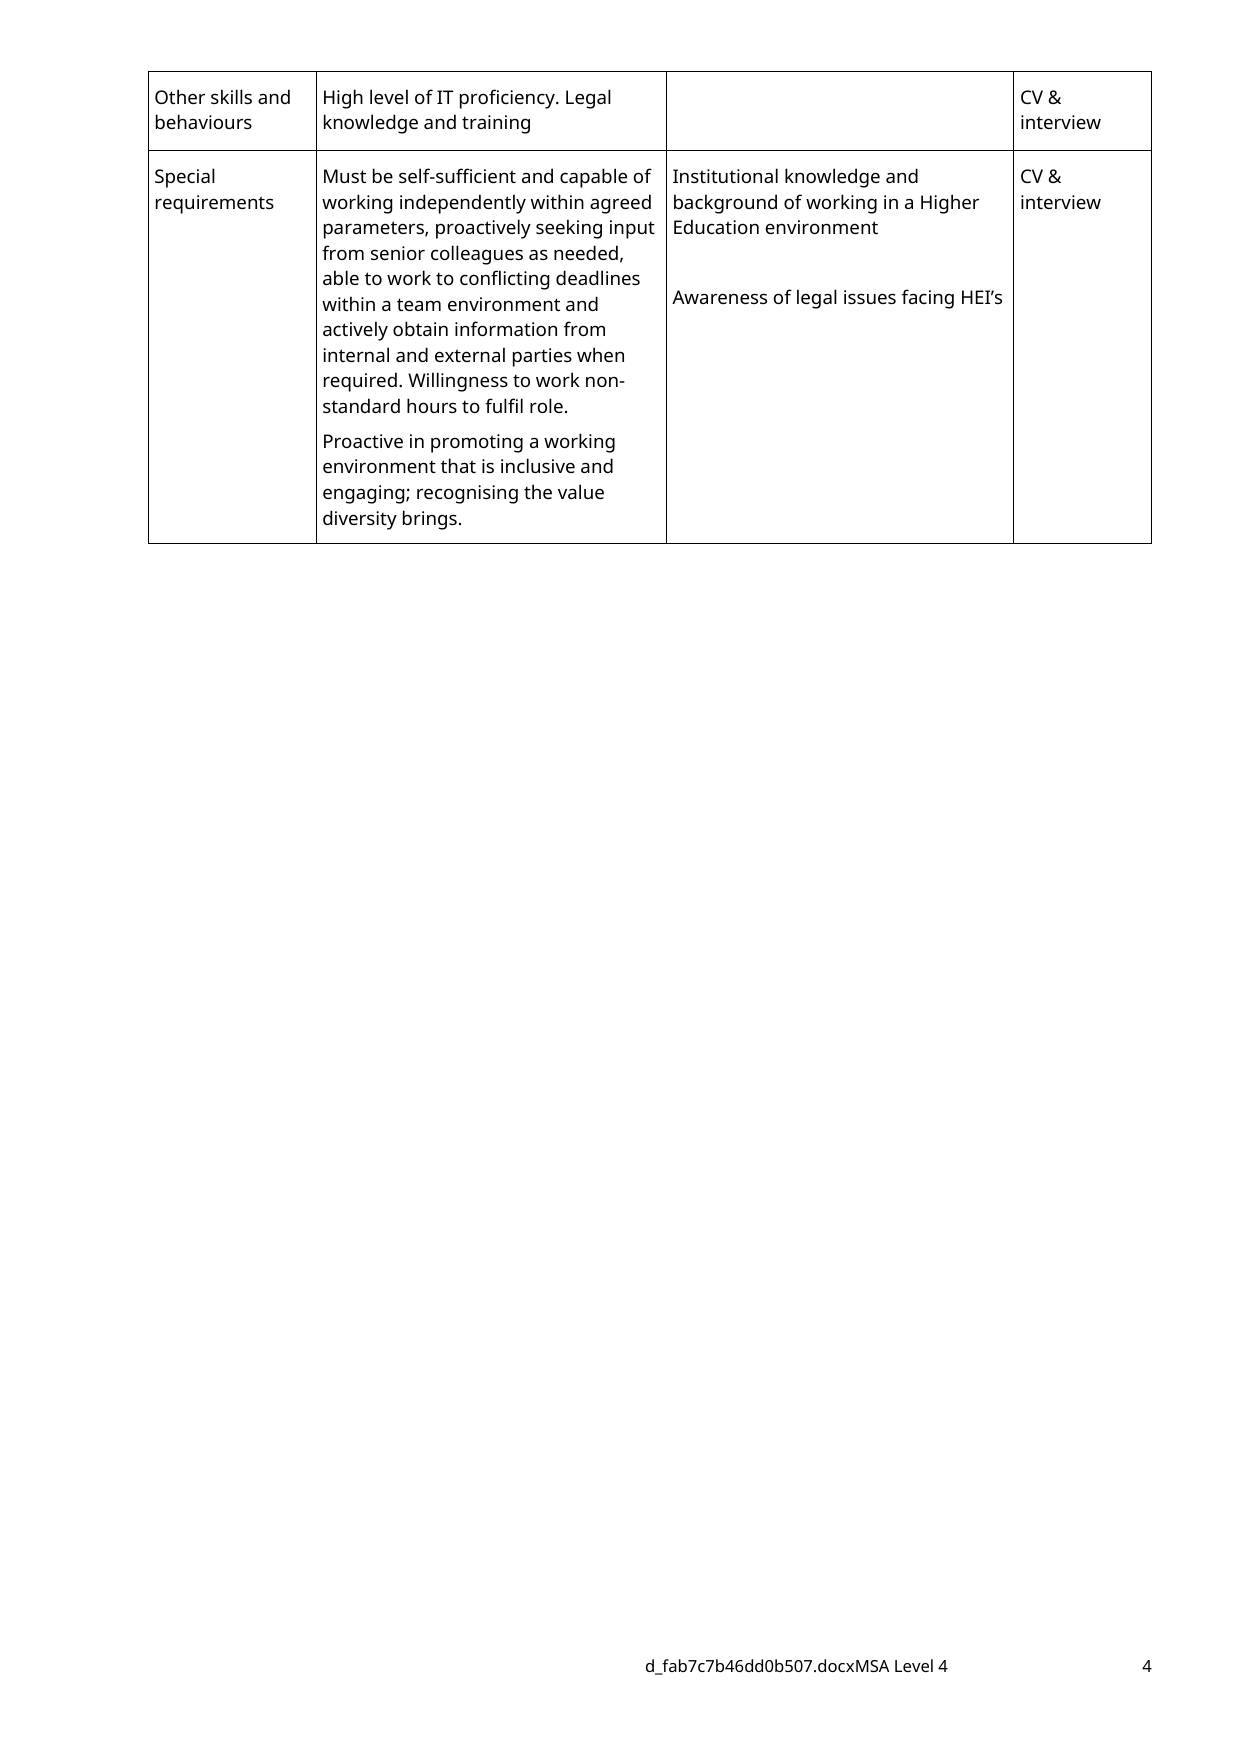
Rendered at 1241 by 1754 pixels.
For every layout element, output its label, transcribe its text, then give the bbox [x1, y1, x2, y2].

table_cell [667, 72, 1013, 150]
table_cell Institutional knowledge and background of working in a Higher Education environment Awareness of legal issues facing HEI’s [667, 151, 1013, 542]
table_cell CV & interview [1014, 72, 1151, 150]
table_cell High level of IT proficiency. Legal knowledge and training [317, 72, 666, 150]
table_cell Other skills and behaviours [149, 72, 316, 150]
table_cell Special requirements [149, 151, 316, 542]
table_cell Must be self-sufficient and capable of working independently within agreed parameters, proactively seeking input from senior colleagues as needed, able to work to conflicting deadlines within a team environment and actively obtain information from internal and external parties when required. Willingness to work non-standard hours to fulfil role. Proactive in promoting a working environment that is inclusive and engaging; recognising the value diversity brings. [317, 151, 666, 542]
table_cell CV & interview [1014, 151, 1151, 542]
